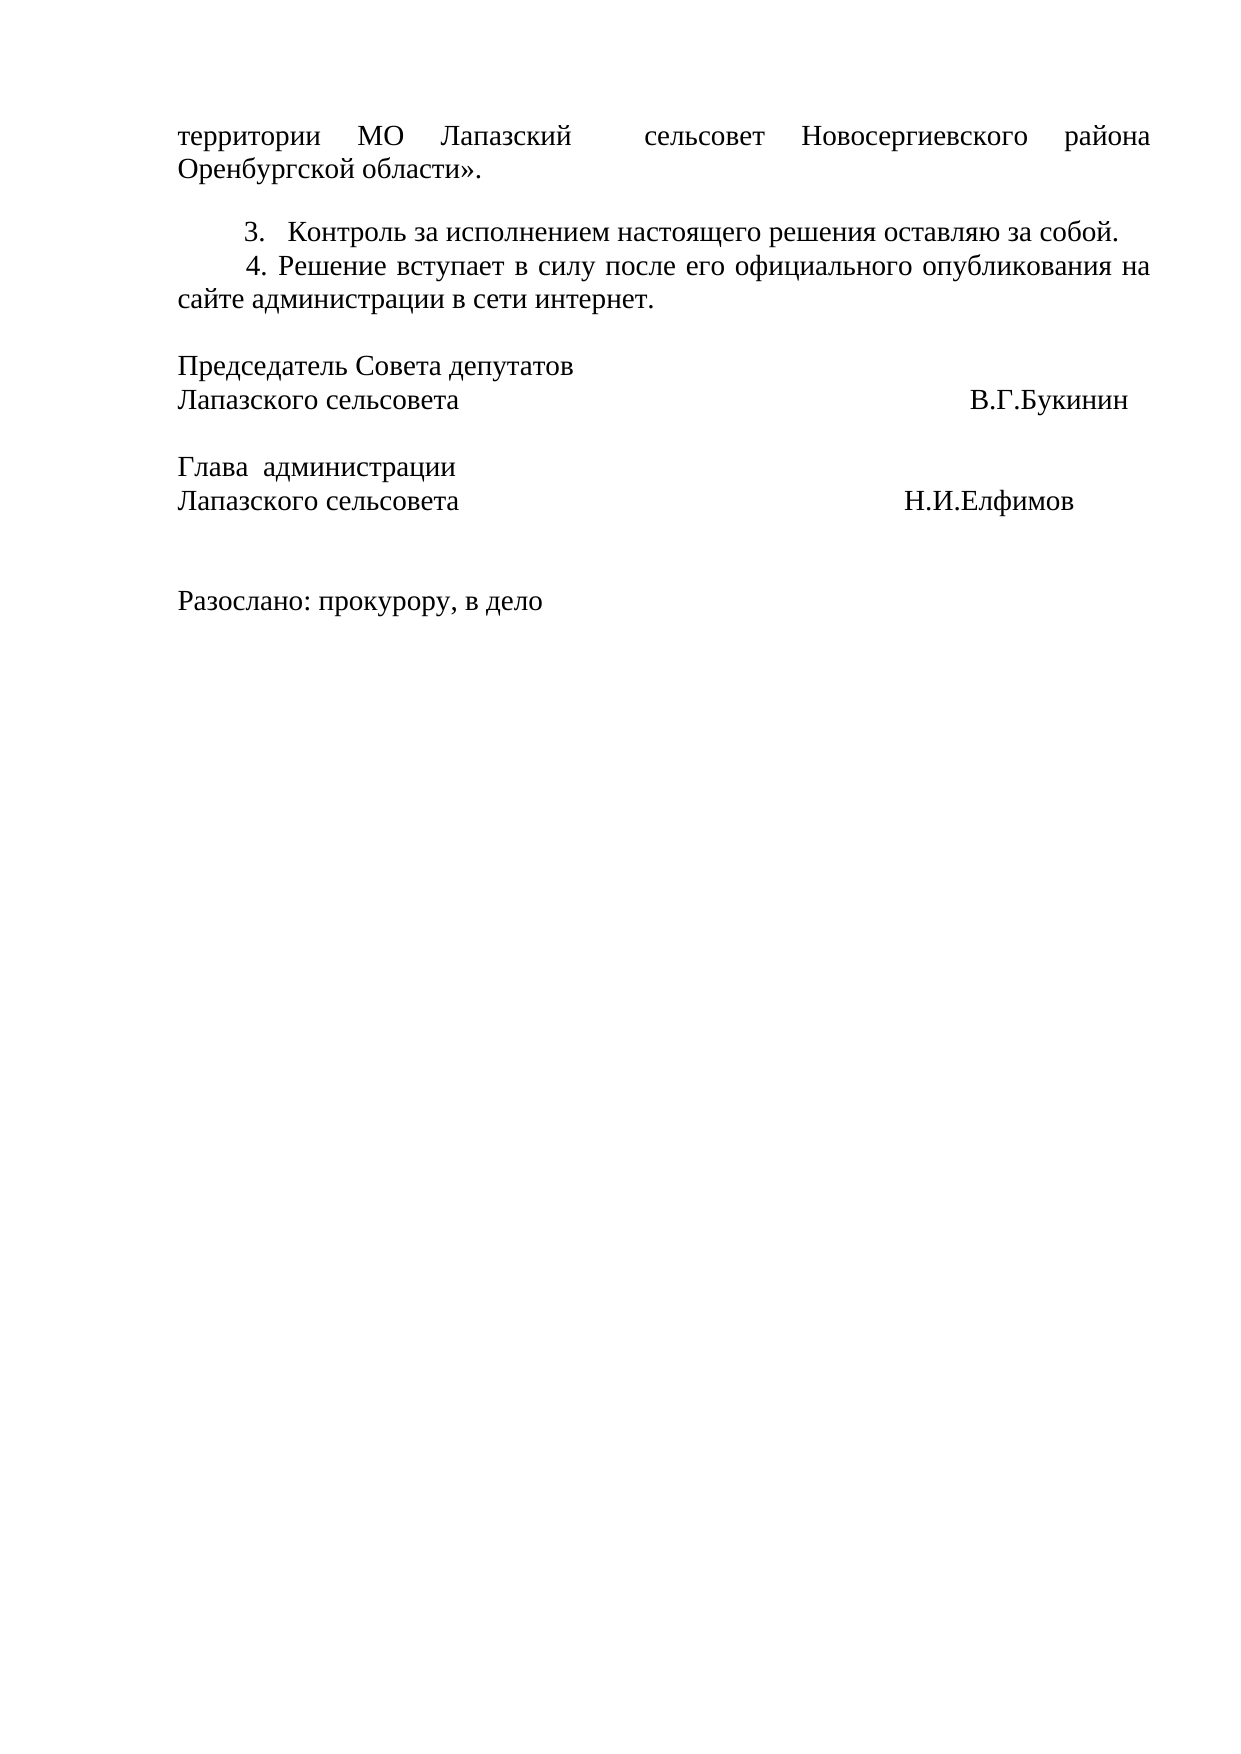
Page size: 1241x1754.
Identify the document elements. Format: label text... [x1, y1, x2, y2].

text Разослано: прокурору, в дело [177, 583, 1152, 617]
text Лапазского сельсовета В.Г.Букинин [177, 382, 1155, 416]
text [177, 118, 1152, 185]
text Глава администрации [177, 449, 1152, 483]
text 4. Решение вступает в силу после его официального опубликования на сайте администрации в сети интернет. [177, 248, 1152, 315]
text Председатель Совета депутатов [177, 348, 1155, 382]
text Лапазского сельсовета Н.И.Елфимов [177, 483, 1152, 516]
text 3. Контроль за исполнением настоящего решения оставляю за собой. [177, 214, 1152, 248]
